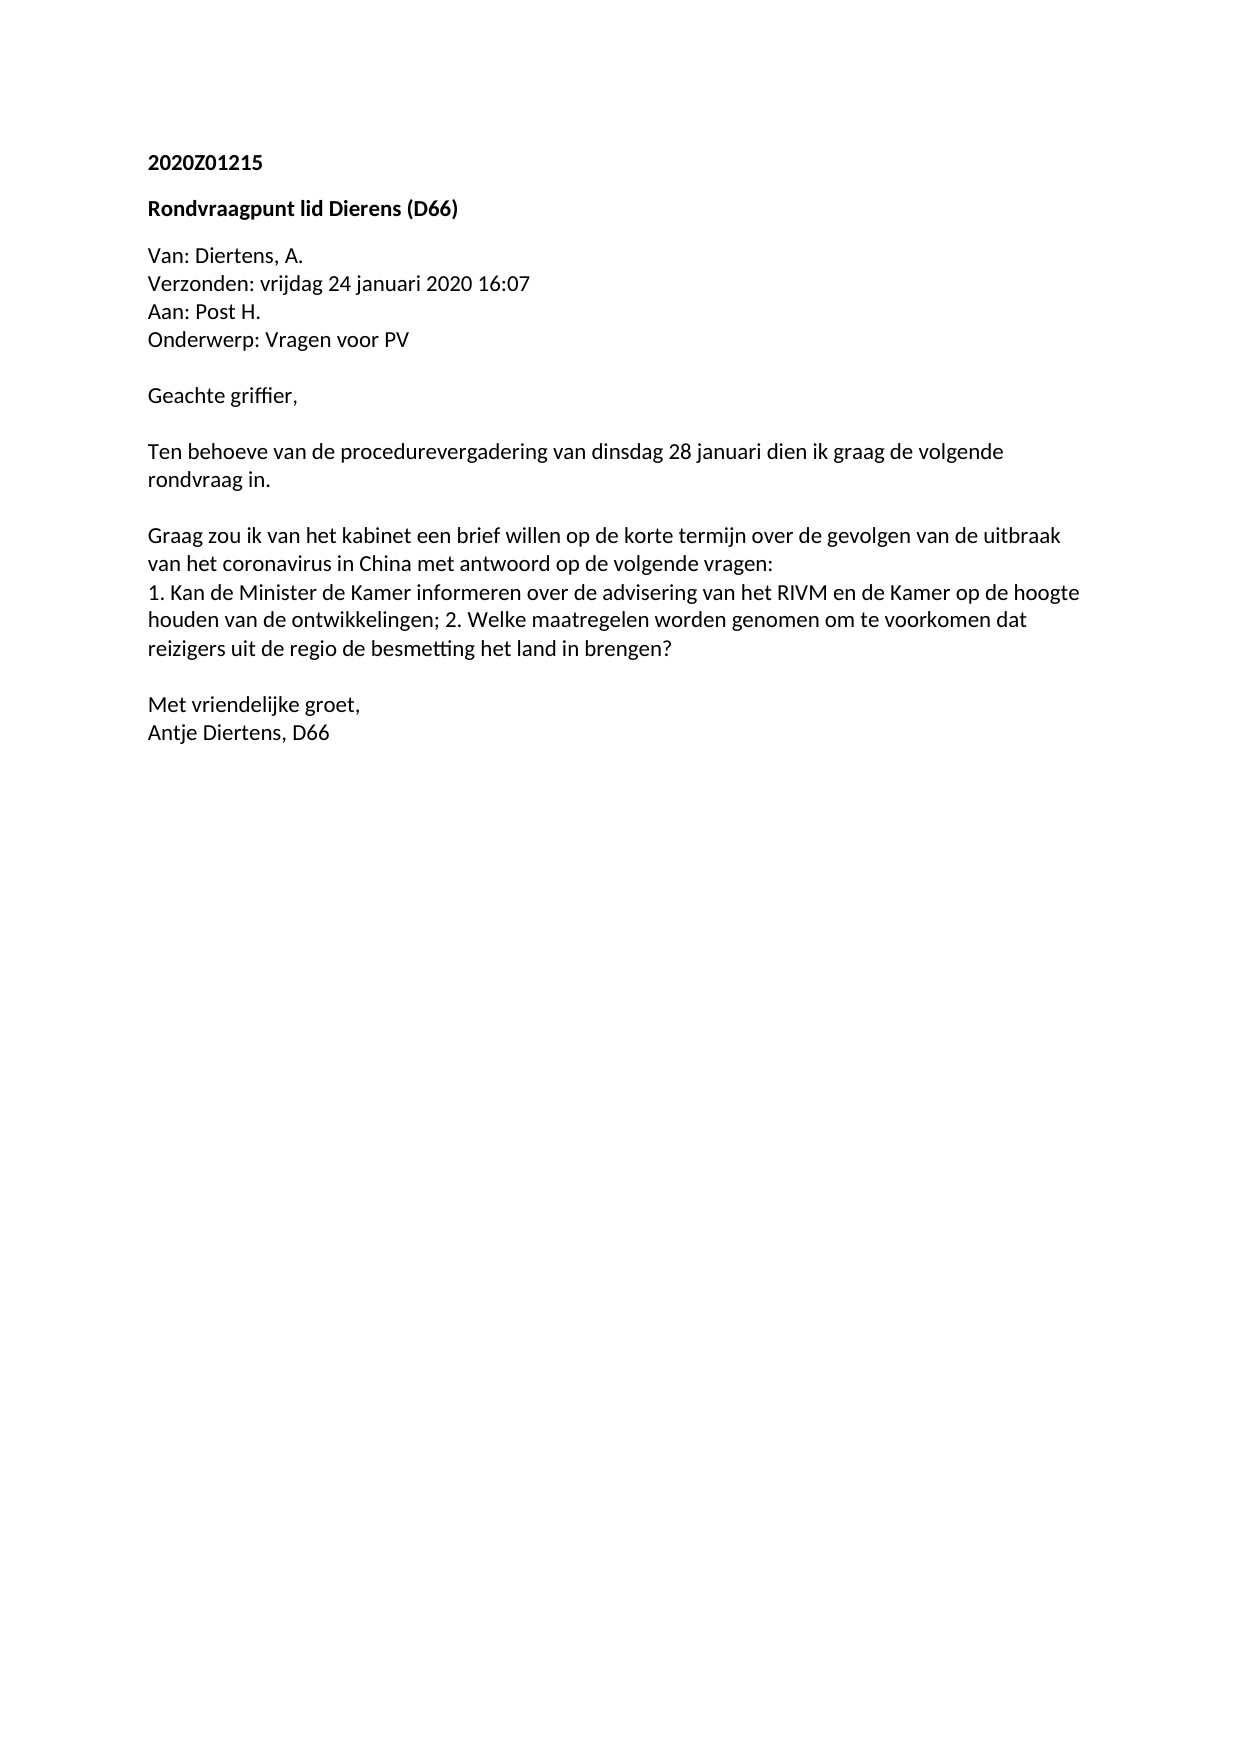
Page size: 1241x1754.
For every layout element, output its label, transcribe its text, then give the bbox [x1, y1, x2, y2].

text Van: Diertens, A. Verzonden: vrijdag 24 januari 2020 16:07 Aan: Post H. Onderwerp: Vragen voor PV [148, 241, 1093, 353]
text Antje Diertens, D66 [148, 718, 1093, 746]
text 2020Z01215 [148, 148, 1093, 176]
text Met vriendelijke groet, [148, 690, 1093, 718]
text Geachte griffier, [148, 381, 1093, 409]
text Ten behoeve van de procedurevergadering van dinsdag 28 januari dien ik graag de volgende rondvraag in. [148, 437, 1093, 493]
text Graag zou ik van het kabinet een brief willen op de korte termijn over de gevolgen van de uitbraak van het coronavirus in China met antwoord op de volgende vragen: [148, 522, 1093, 578]
text 1. Kan de Minister de Kamer informeren over de advisering van het RIVM en de Kamer op de hoogte houden van de ontwikkelingen; 2. Welke maatregelen worden genomen om te voorkomen dat reizigers uit de regio de besmetting het land in brengen? [148, 578, 1093, 662]
text Rondvraagpunt lid Dierens (D66) [148, 194, 1093, 222]
